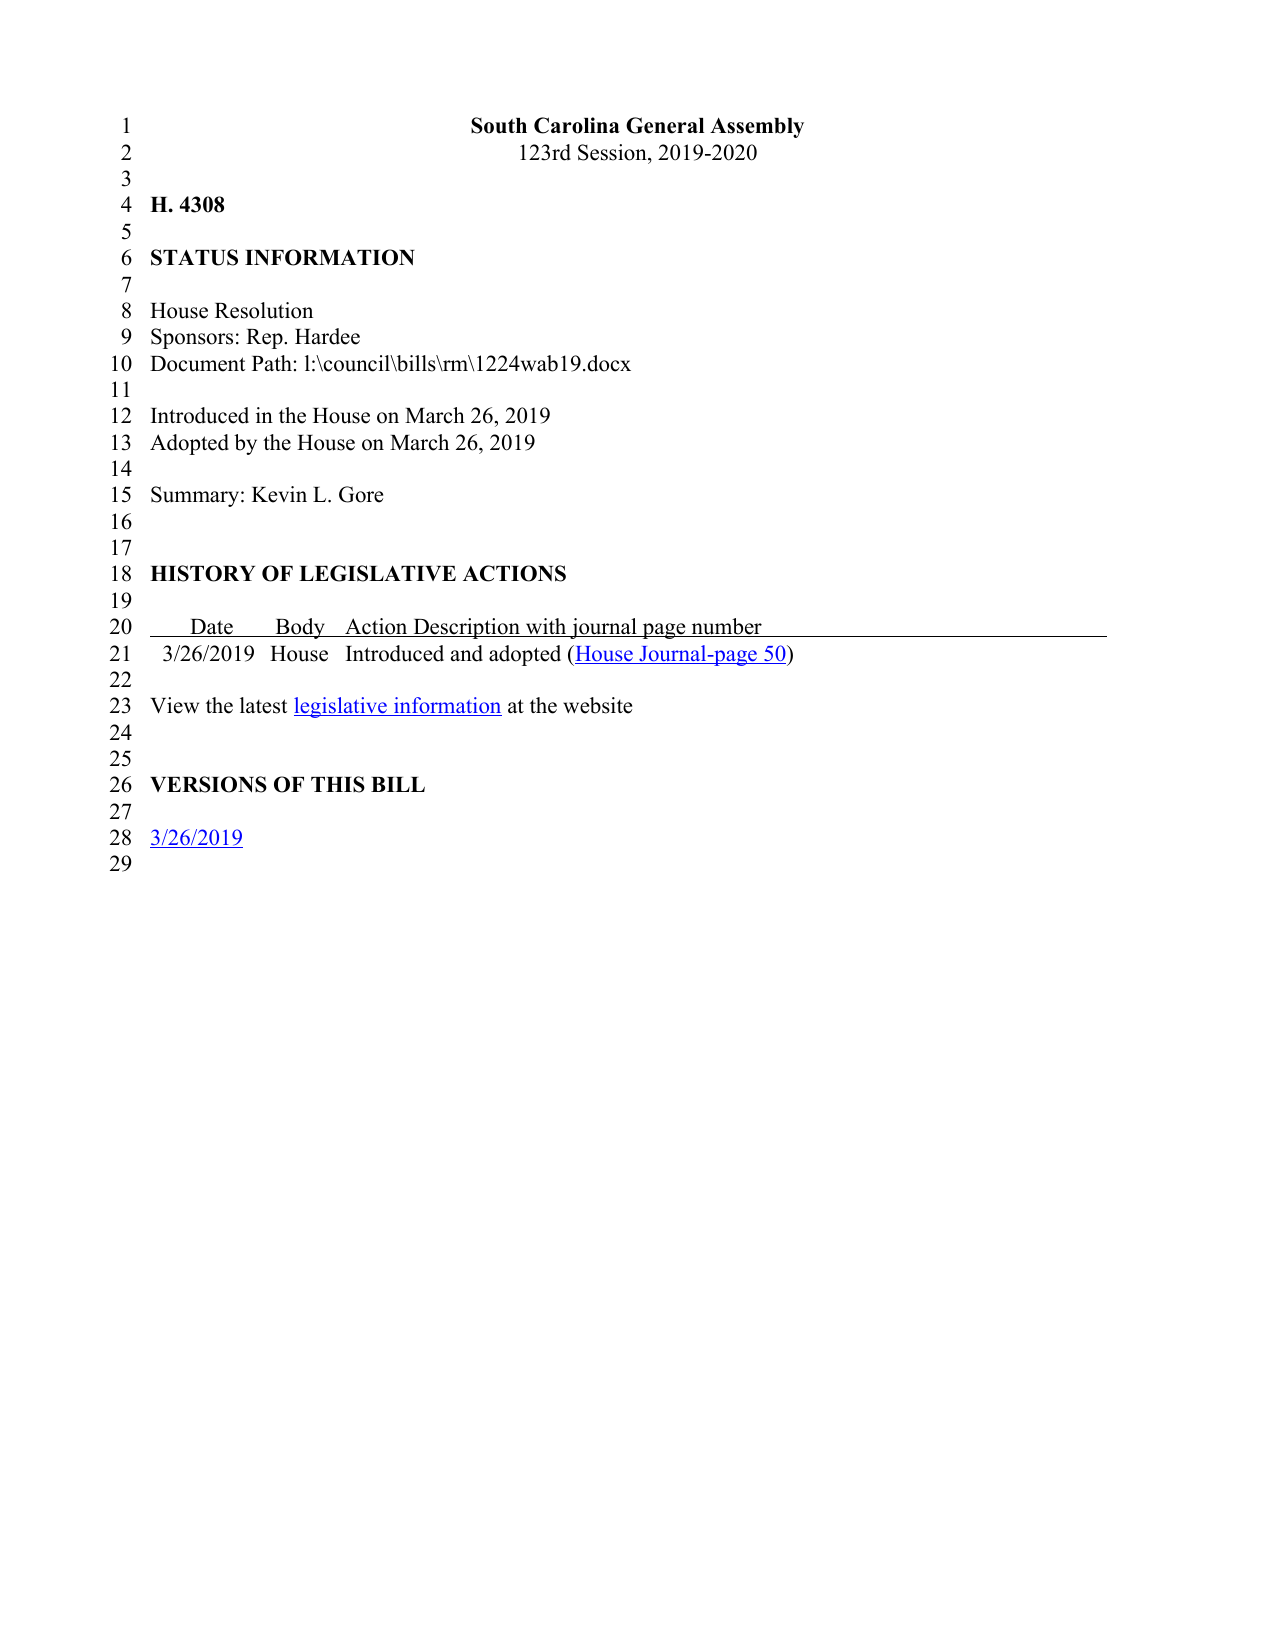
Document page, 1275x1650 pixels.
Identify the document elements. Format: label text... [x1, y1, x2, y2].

text 123rd Session, 2019-2020 [150, 139, 1125, 165]
text STATUS INFORMATION [150, 244, 1125, 271]
text Document Path: l:\council\bills\rm\1224wab19.docx [150, 350, 1125, 376]
text South Carolina General Assembly [150, 112, 1125, 139]
text Sponsors: Rep. Hardee [150, 323, 1125, 350]
text House Resolution [150, 297, 1125, 323]
text Date Body Action Description with journal page number [150, 613, 1125, 639]
text 3/26/2019 House Introduced and adopted (House Journal-page 50) [150, 639, 1125, 666]
text Introduced in the House on March 26, 2019 [150, 402, 1125, 429]
text VERSIONS OF THIS BILL [150, 771, 1125, 798]
text 3/26/2019 [150, 824, 1125, 850]
text H. 4308 [150, 192, 1125, 218]
text View the latest legislative information at the website [150, 692, 1125, 719]
text HISTORY OF LEGISLATIVE ACTIONS [150, 561, 1125, 587]
text Adopted by the House on March 26, 2019 [150, 429, 1125, 455]
text Summary: Kevin L. Gore [150, 481, 1125, 508]
